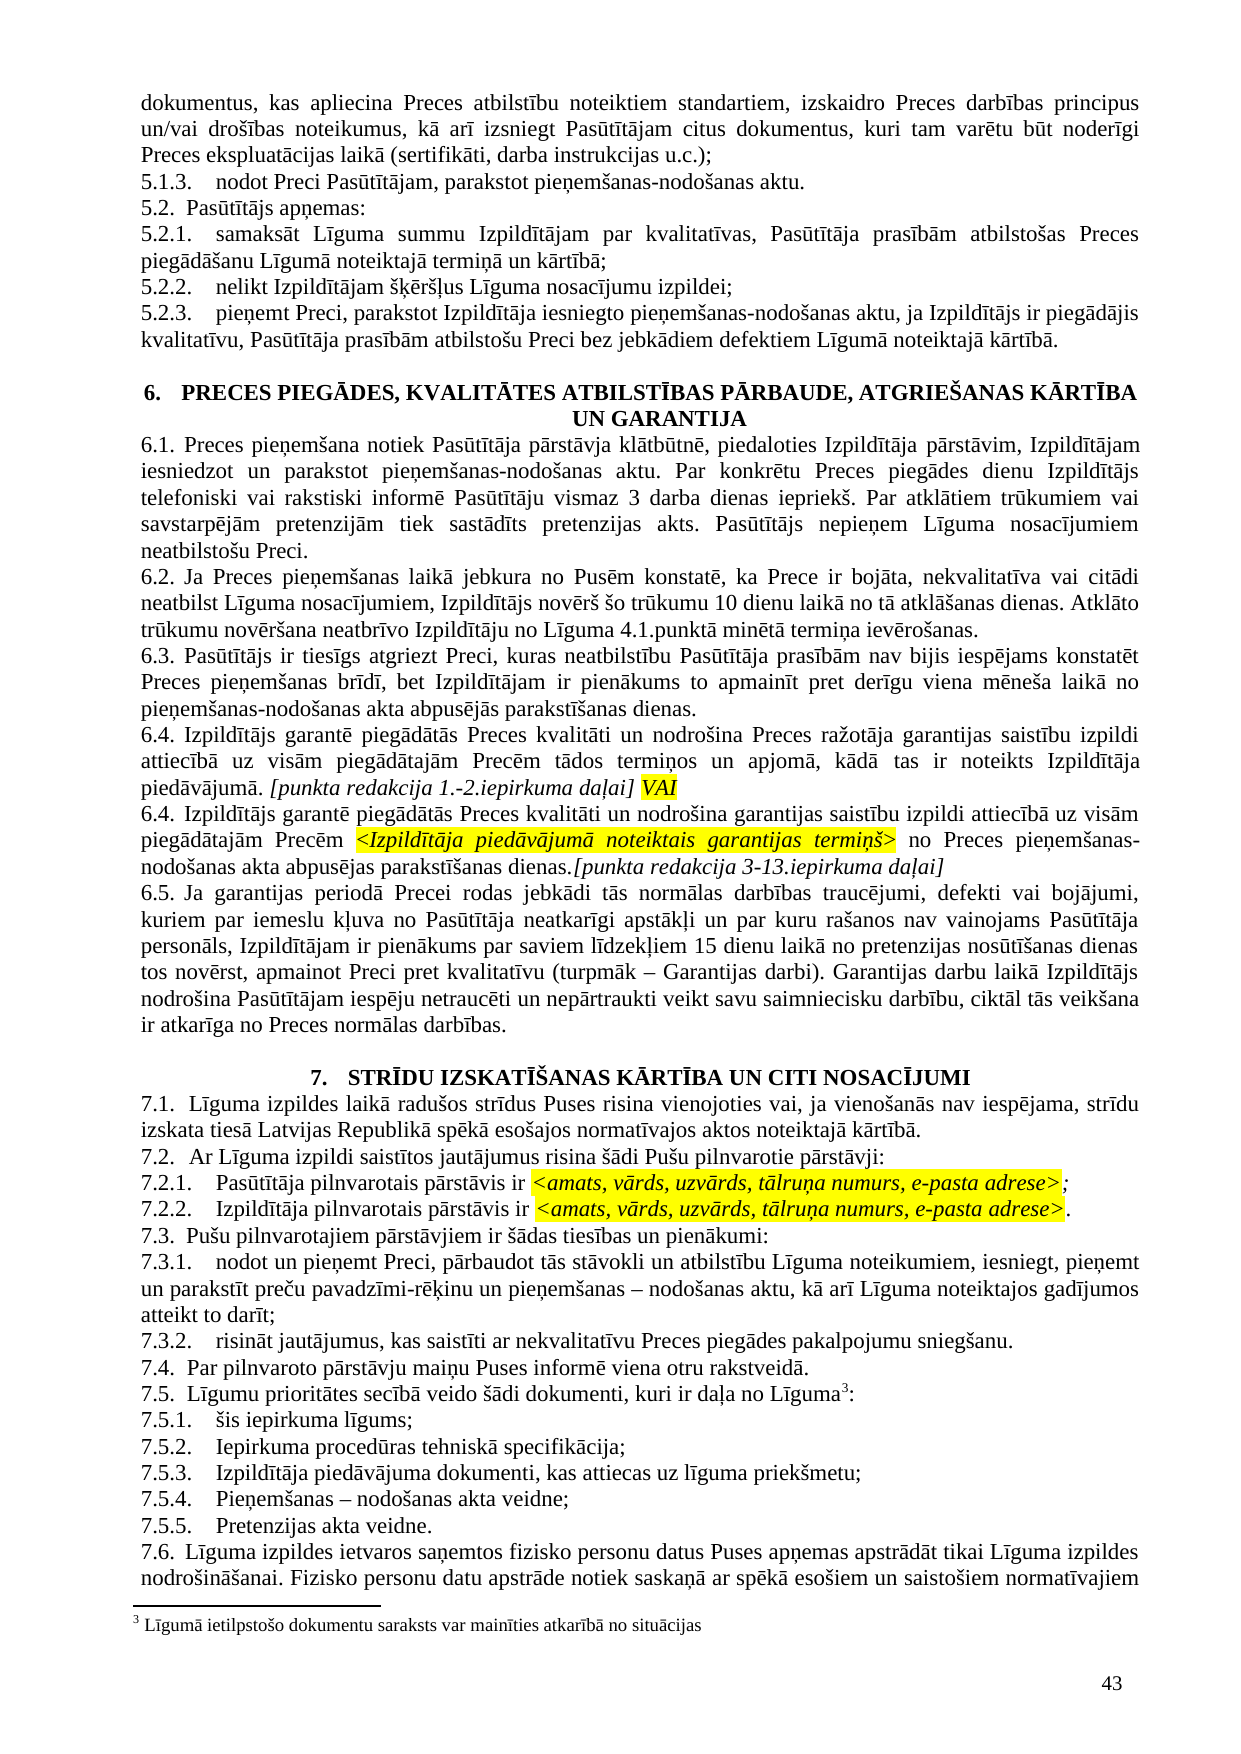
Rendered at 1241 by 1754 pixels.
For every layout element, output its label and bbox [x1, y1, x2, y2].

table_cell [129, 89, 1152, 1591]
